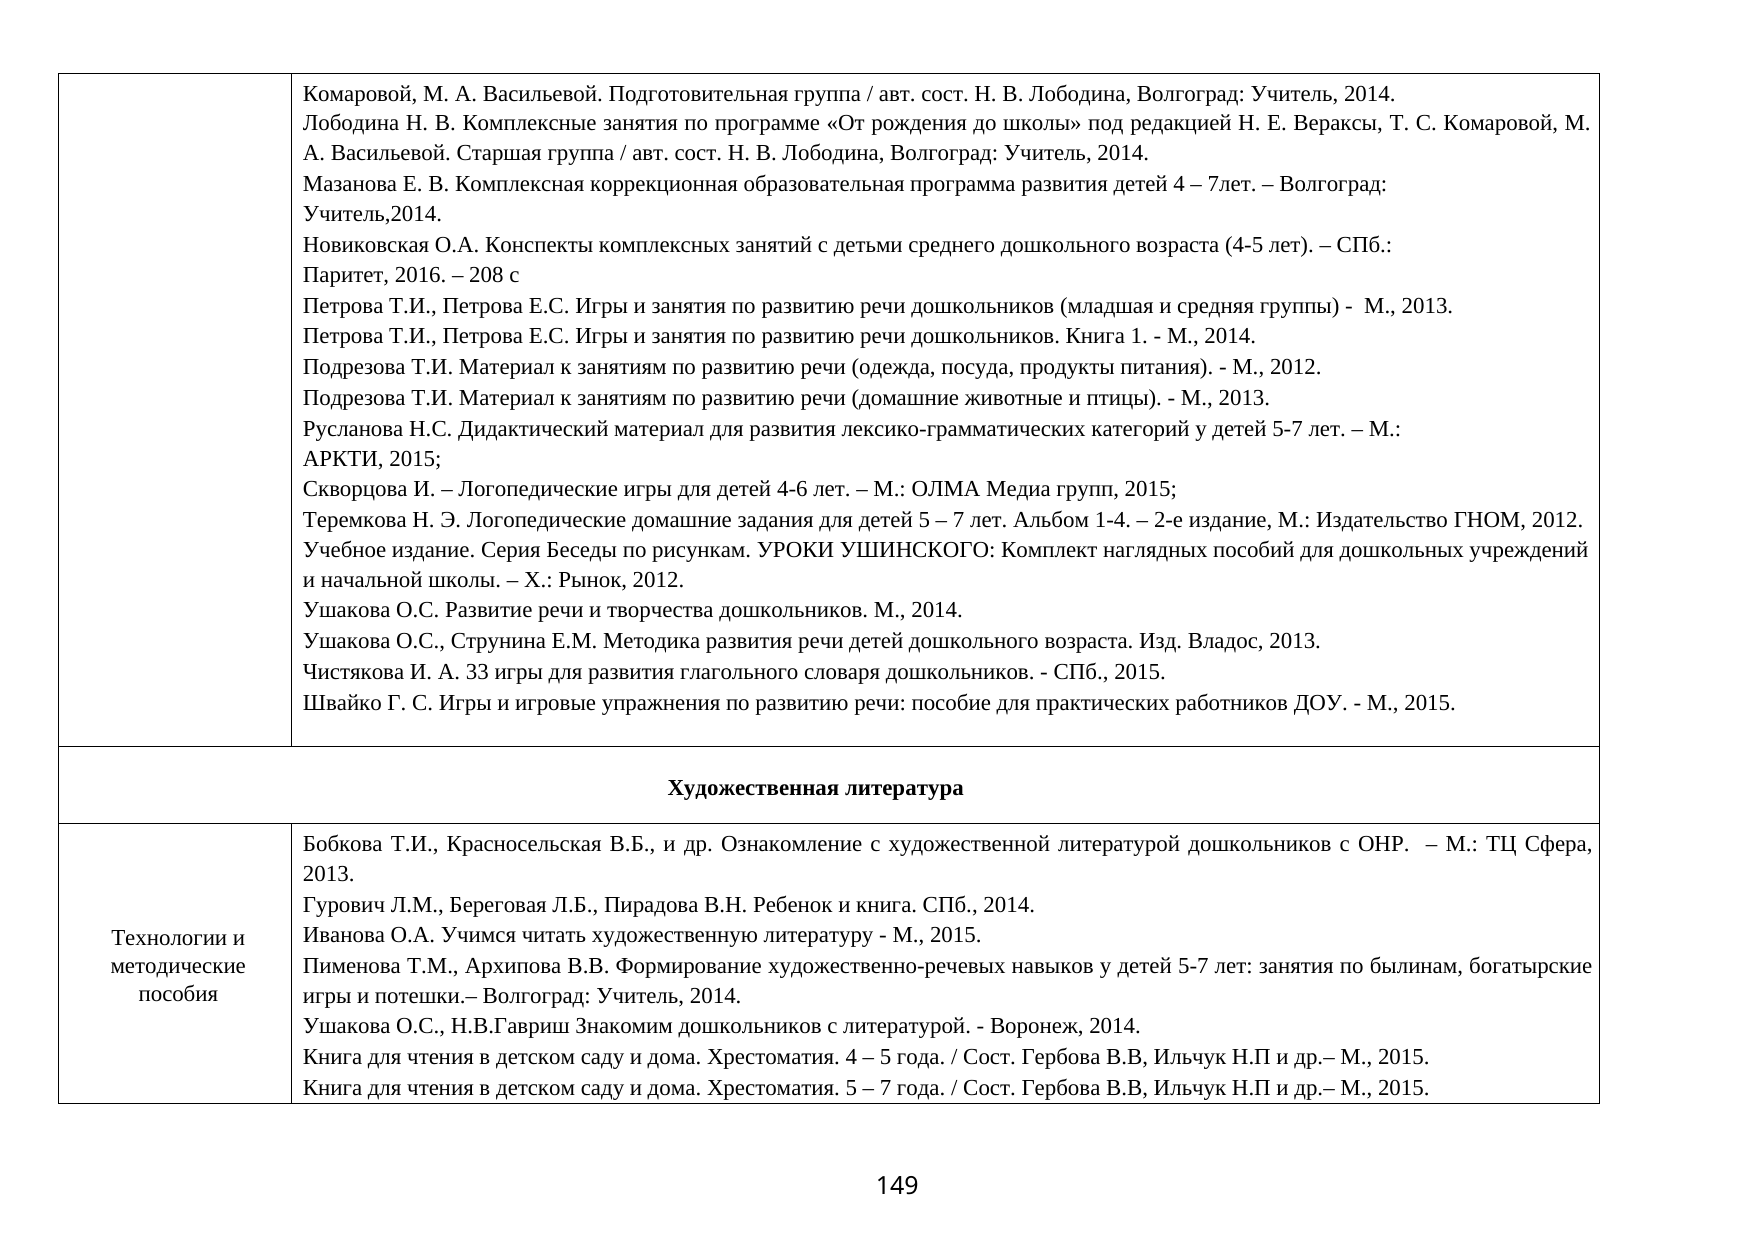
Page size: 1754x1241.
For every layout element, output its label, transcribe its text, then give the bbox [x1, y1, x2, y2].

table_cell Комаровой, М. А. Васильевой. Подготовительная группа / авт. сост. Н. В. Лободина, Волгоград: Учитель, 2014. Лободина Н. В. Комплексные занятия по программе «От рождения до школы» под редакцией Н. Е. Вераксы, Т. С. Комаровой, М. А. Васильевой. Старшая группа / авт. сост. Н. В. Лободина, Волгоград: Учитель, 2014. Мазанова Е. В. Комплексная коррекционная образовательная программа развития детей 4 – 7лет. – Волгоград: Учитель,2014. Новиковская О.А. Конспекты комплексных занятий с детьми среднего дошкольного возраста (4-5 лет). – СПб.: Паритет, 2016. – 208 с Петрова Т.И., Петрова Е.С. Игры и занятия по развитию речи дошкольников (младшая и средняя группы) - М., 2013. Петрова Т.И., Петрова Е.С. Игры и занятия по развитию речи дошкольников. Книга 1. - М., 2014. Подрезова Т.И. Материал к занятиям по развитию речи (одежда, посуда, продукты питания). - М., 2012. Подрезова Т.И. Материал к занятиям по развитию речи (домашние животные и птицы). - М., 2013. Русланова Н.С. Дидактический материал для развития лексико-грамматических категорий у детей 5-7 лет. – М.: АРКТИ, 2015; Скворцова И. – Логопедические игры для детей 4-6 лет. – М.: ОЛМА Медиа групп, 2015; Теремкова Н. Э. Логопедические домашние задания для детей 5 – 7 лет. Альбом 1-4. – 2-е издание, М.: Издательство ГНОМ, 2012. Учебное издание. Серия Беседы по рисункам. УРОКИ УШИНСКОГО: Комплект наглядных пособий для дошкольных учреждений и начальной школы. – Х.: Рынок, 2012. Ушакова О.С. Развитие речи и творчества дошкольников. М., 2014. Ушакова О.С., Струнина Е.М. Методика развития речи детей дошкольного возраста. Изд. Владос, 2013. Чистякова И. А. 33 игры для развития глагольного словаря дошкольников. - СПб., 2015. Швайко Г. С. Игры и игровые упражнения по развитию речи: пособие для практических работников ДОУ. - М., 2015. [292, 74, 1599, 746]
table_cell Технологии и методические пособия [59, 824, 291, 1102]
table_cell [59, 747, 291, 823]
table_cell Бобкова Т.И., Красносельская В.Б., и др. Ознакомление с художественной литературой дошкольников с ОНР. – М.: ТЦ Сфера, 2013. Гурович Л.М., Береговая Л.Б., Пирадова В.Н. Ребенок и книга. СПб., 2014. Иванова О.А. Учимся читать художественную литературу - М., 2015. Пименова Т.М., Архипова В.В. Формирование художественно-речевых навыков у детей 5-7 лет: занятия по былинам, богатырские игры и потешки.– Волгоград: Учитель, 2014. Ушакова О.С., Н.В.Гавриш Знакомим дошкольников с литературой. - Воронеж, 2014. Книга для чтения в детском саду и дома. Хрестоматия. 4 – 5 года. / Сост. Гербова В.В, Ильчук Н.П и др.– М., 2015. Книга для чтения в детском саду и дома. Хрестоматия. 5 – 7 года. / Сост. Гербова В.В, Ильчук Н.П и др.– М., 2015. [292, 824, 1599, 1102]
table_cell Художественная литература [291, 747, 1599, 823]
table_cell [59, 74, 291, 746]
